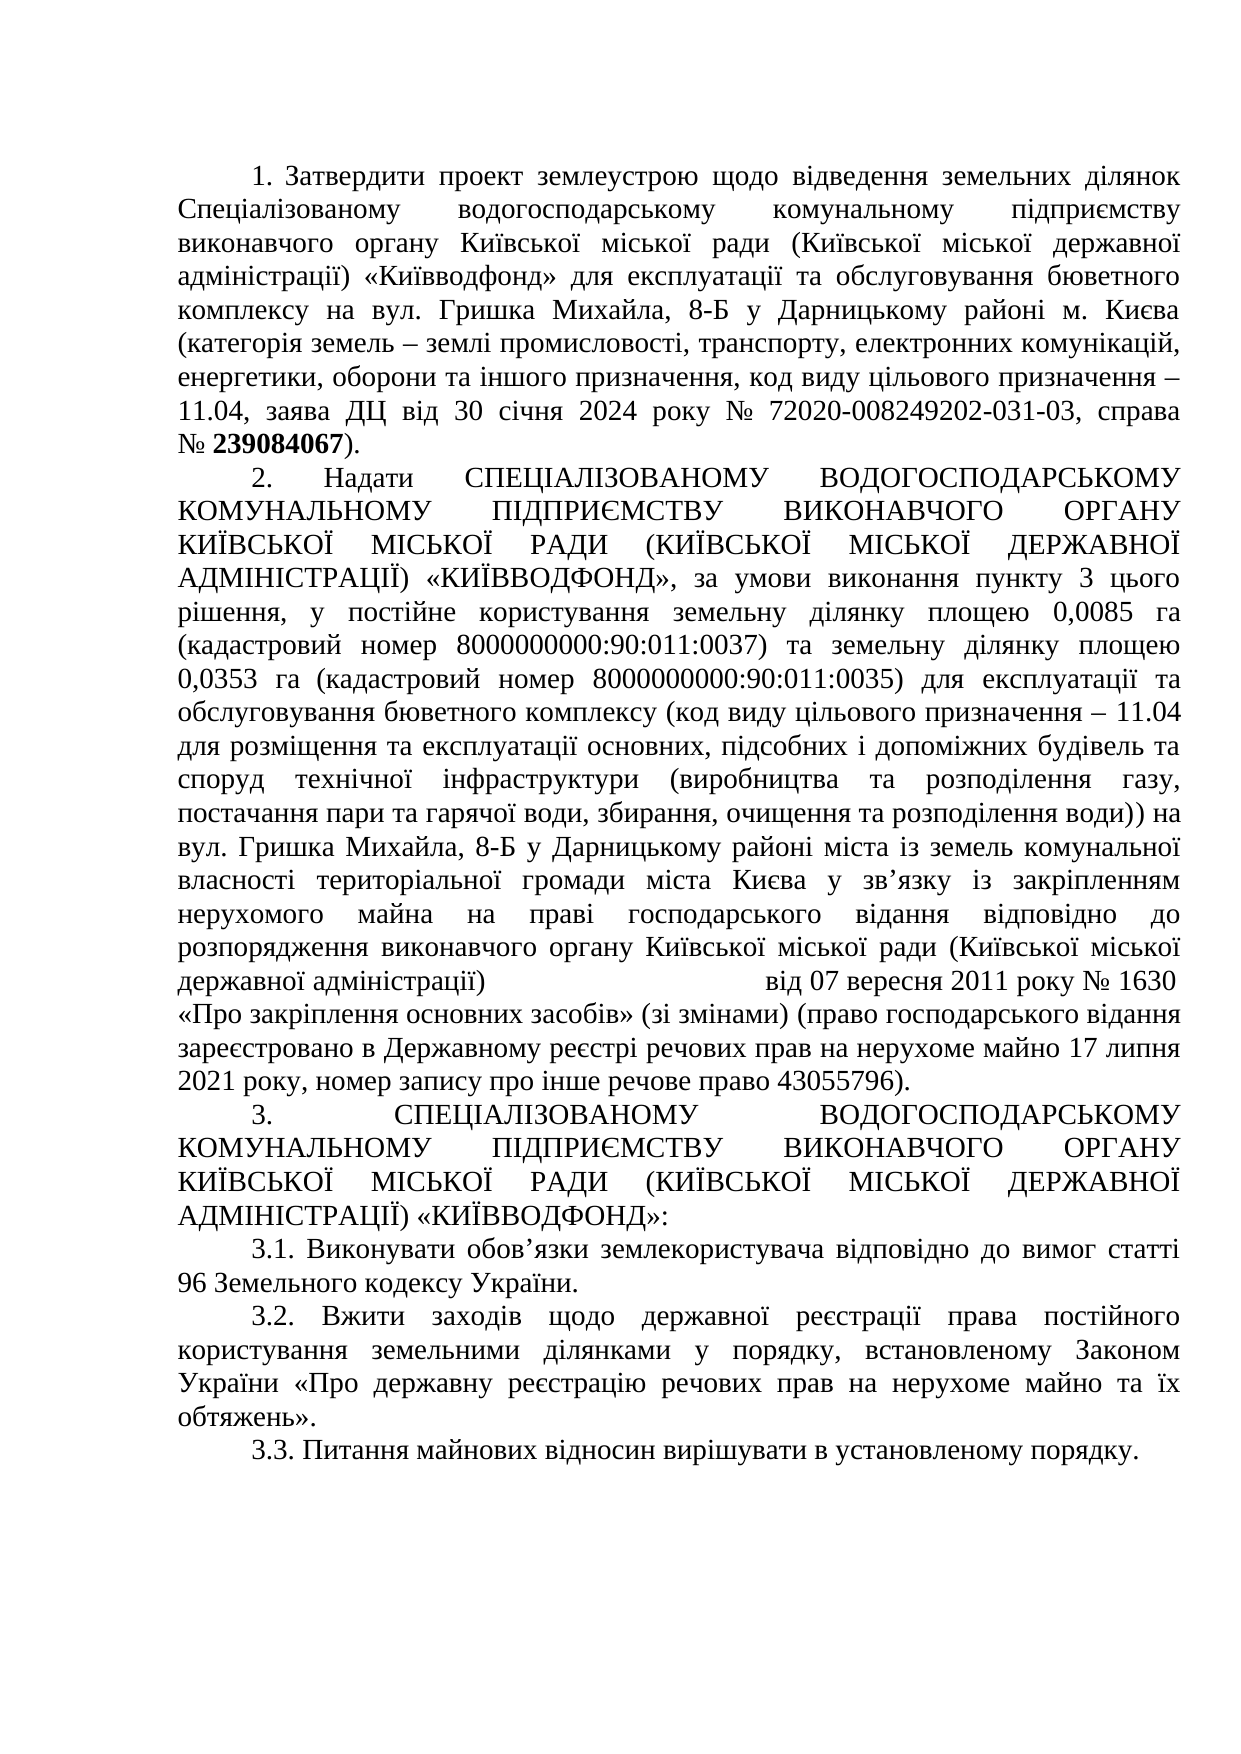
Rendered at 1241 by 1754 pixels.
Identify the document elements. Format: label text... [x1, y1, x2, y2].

text 2. Надати СПЕЦІАЛІЗОВАНОМУ ВОДОГОСПОДАРСЬКОМУ КОМУНАЛЬНОМУ ПІДПРИЄМСТВУ ВИКОНАВЧОГО ОРГАНУ КИЇВСЬКОЇ МІСЬКОЇ РАДИ (КИЇВСЬКОЇ МІСЬКОЇ ДЕРЖАВНОЇ АДМІНІСТРАЦІЇ) «КИЇВВОДФОНД», за умови виконання пункту 3 цього рішення, у постійне користування земельну ділянку площею 0,0085 га (кадастровий номер 8000000000:90:011:0037) та земельну ділянку площею 0,0353 га (кадастровий номер 8000000000:90:011:0035) для експлуатації та обслуговування бюветного комплексу (код виду цільового призначення – 11.04 для розміщення та експлуатації основних, підсобних і допоміжних будівель та споруд технічної інфраструктури (виробництва та розподілення газу, постачання пари та гарячої води, збирання, очищення та розподілення води)) на вул. Гришка Михайла, 8-Б у Дарницькому районі міста із земель комунальної власності територіальної громади міста Києва у зв’язку із закріпленням нерухомого майна на праві господарського відання відповідно до розпорядження виконавчого органу Київської міської ради (Київської міської державної адміністрації) від 07 вересня 2011 року № 1630 «Про закріплення основних засобів» (зі змінами) (право господарського відання зареєстровано в Державному реєстрі речових прав на нерухоме майно 17 липня 2021 року, номер запису про інше речове право 43055796). [177, 460, 1181, 1097]
text 3.3. Питання майнових відносин вирішувати в установленому порядку. [177, 1432, 1181, 1466]
text 3. СПЕЦІАЛІЗОВАНОМУ ВОДОГОСПОДАРСЬКОМУ КОМУНАЛЬНОМУ ПІДПРИЄМСТВУ ВИКОНАВЧОГО ОРГАНУ КИЇВСЬКОЇ МІСЬКОЇ РАДИ (КИЇВСЬКОЇ МІСЬКОЇ ДЕРЖАВНОЇ АДМІНІСТРАЦІЇ) «КИЇВВОДФОНД»: [177, 1097, 1181, 1231]
text 1. Затвердити проект землеустрою щодо відведення земельних ділянок Спеціалізованому водогосподарському комунальному підприємству виконавчого органу Київської міської ради (Київської міської державної адміністрації) «Київводфонд» для експлуатації та обслуговування бюветного комплексу на вул. Гришка Михайла, 8-Б у Дарницькому районі м. Києва (категорія земель – землі промисловості, транспорту, електронних комунікацій, енергетики, оборони та іншого призначення, код виду цільового призначення –11.04, заява ДЦ від 30 січня 2024 року № 72020-008249202-031-03, справа № 239084067). [177, 158, 1181, 460]
text 3.1. Виконувати обов’язки землекористувача відповідно до вимог статті 96 Земельного кодексу України. [177, 1231, 1181, 1298]
text 3.2. Вжити заходів щодо державної реєстрації права постійного користування земельними ділянками у порядку, встановленому Законом України «Про державну реєстрацію речових прав на нерухоме майно та їх обтяжень». [177, 1298, 1181, 1432]
